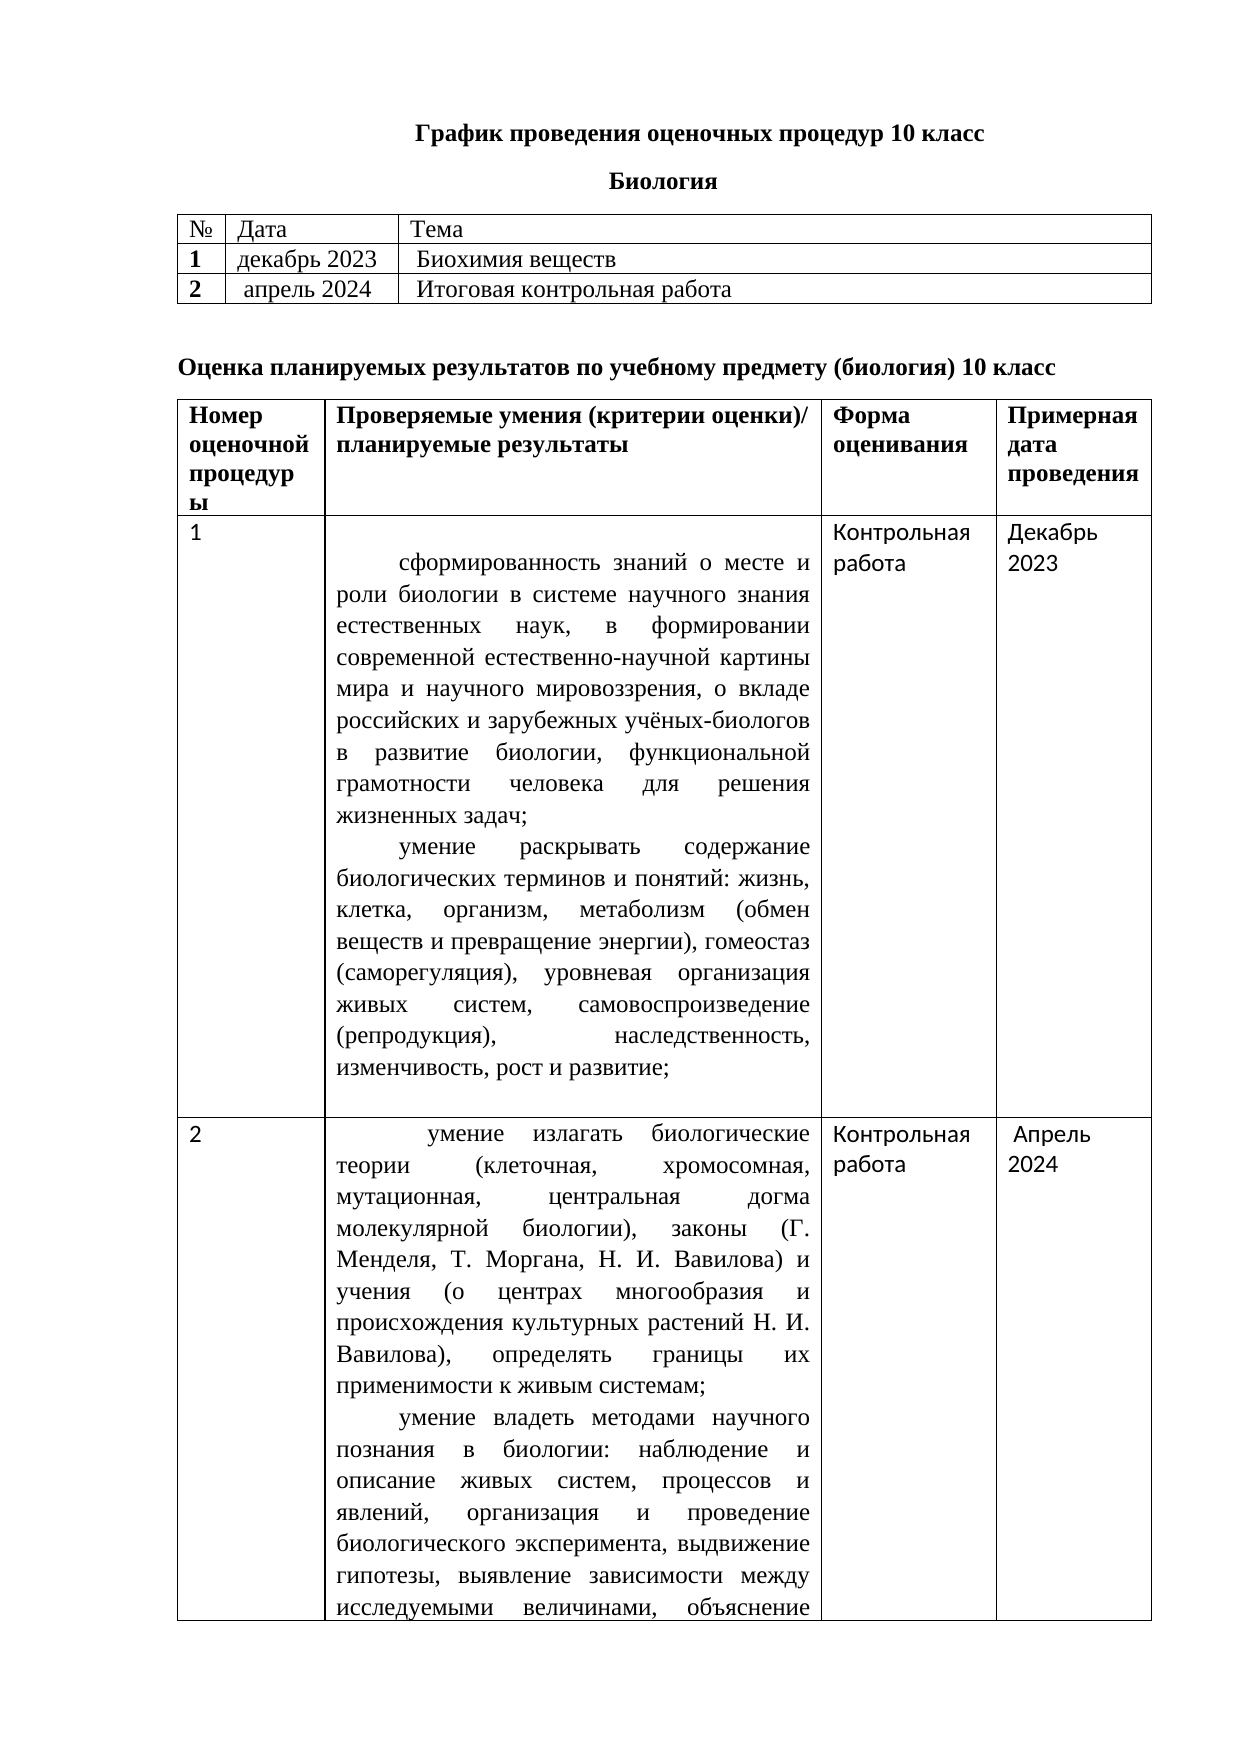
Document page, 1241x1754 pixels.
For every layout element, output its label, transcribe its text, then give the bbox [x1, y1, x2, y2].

table_cell 2 [178, 274, 225, 303]
table_cell 1 [178, 244, 225, 273]
table_header Примерная дата проведения [997, 400, 1151, 515]
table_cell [326, 1118, 821, 1620]
table_cell 1 [178, 516, 324, 1117]
table_cell 2 [178, 1118, 324, 1620]
table_cell Декабрь 2023 [997, 516, 1151, 1117]
table_header № [178, 215, 225, 243]
table_header Номер оценочной процедуры [178, 400, 324, 515]
table_header Форма оценивания [822, 400, 996, 515]
table_cell Контрольная работа [822, 516, 996, 1117]
table_cell Апрель 2024 [997, 1118, 1151, 1620]
table_header Проверяемые умения (критерии оценки)/ планируемые результаты [326, 400, 821, 515]
table_cell Итоговая контрольная работа [399, 274, 1151, 303]
text Биология [177, 166, 1152, 194]
table_cell декабрь 2023 [226, 244, 398, 273]
table_header Дата [226, 215, 398, 243]
table_cell Биохимия веществ [399, 244, 1151, 273]
text Оценка планируемых результатов по учебному предмету (биология) 10 класс [177, 352, 1152, 380]
text График проведения оценочных процедур 10 класс [177, 118, 1152, 147]
table_cell Контрольная работа [822, 1118, 996, 1620]
table_cell сформированность знаний о месте и роли биологии в системе научного знания естественных наук, в формировании современной естественно-научной картины мира и научного мировоззрения, о вкладе российских и зарубежных учёных-биологов в развитие биологии, функциональной грамотности человека для решения жизненных задач; умение раскрывать содержание биологических терминов и понятий: жизнь, клетка, организм, метаболизм (обмен веществ и превращение энергии), гомеостаз (саморегуляция), уровневая организация живых систем, самовоспроизведение (репродукция), наследственность, изменчивость, рост и развитие; [326, 516, 821, 1117]
table_header Тема [399, 215, 1151, 243]
table_cell апрель 2024 [226, 274, 398, 303]
